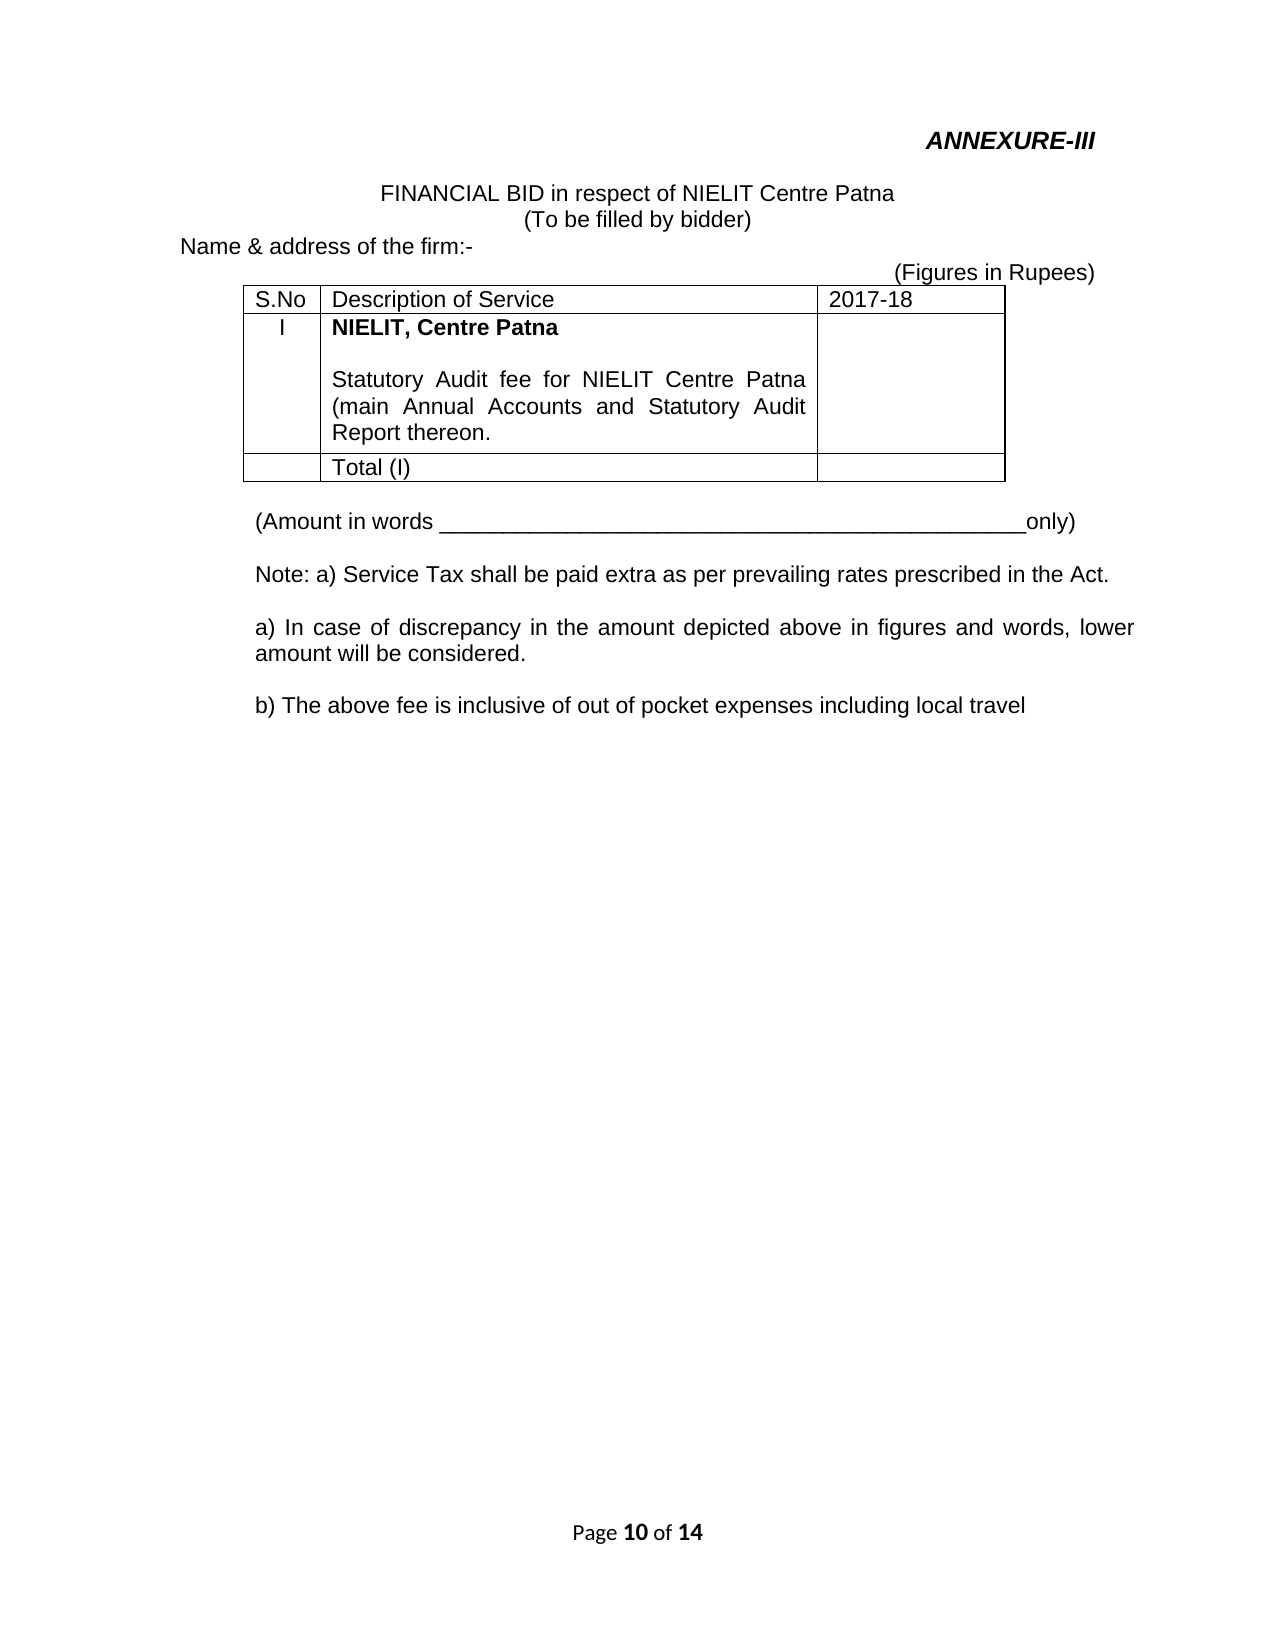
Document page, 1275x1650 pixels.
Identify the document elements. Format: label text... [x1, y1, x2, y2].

table_cell NIELIT, Centre Patna Statutory Audit fee for NIELIT Centre Patna (main Annual Accounts and Statutory Audit Report thereon. [321, 314, 817, 453]
table_header 2017-18 [818, 286, 1004, 313]
table_cell [818, 454, 1004, 481]
table_cell I [244, 314, 320, 453]
text a) In case of discrepancy in the amount depicted above in figures and words, lower amount will be considered. [255, 613, 1136, 666]
table_cell Total (I) [321, 454, 817, 481]
table_cell [244, 454, 320, 481]
table_header S.No [244, 286, 320, 313]
text ANNEXURE-III [180, 126, 1095, 155]
text Note: a) Service Tax shall be paid extra as per prevailing rates prescribed in the Act. [255, 561, 1136, 587]
table_header Description of Service [321, 286, 817, 313]
text FINANCIAL BID in respect of NIELIT Centre Patna [180, 180, 1095, 206]
text b) The above fee is inclusive of out of pocket expenses including local travel [255, 692, 1136, 719]
text (Figures in Rupees) [180, 259, 1095, 285]
text (To be filled by bidder) [180, 206, 1095, 233]
text (Amount in words ______________________________________________only) [255, 508, 1095, 534]
table_cell [818, 314, 1004, 453]
text Name & address of the firm:- [180, 233, 1095, 259]
